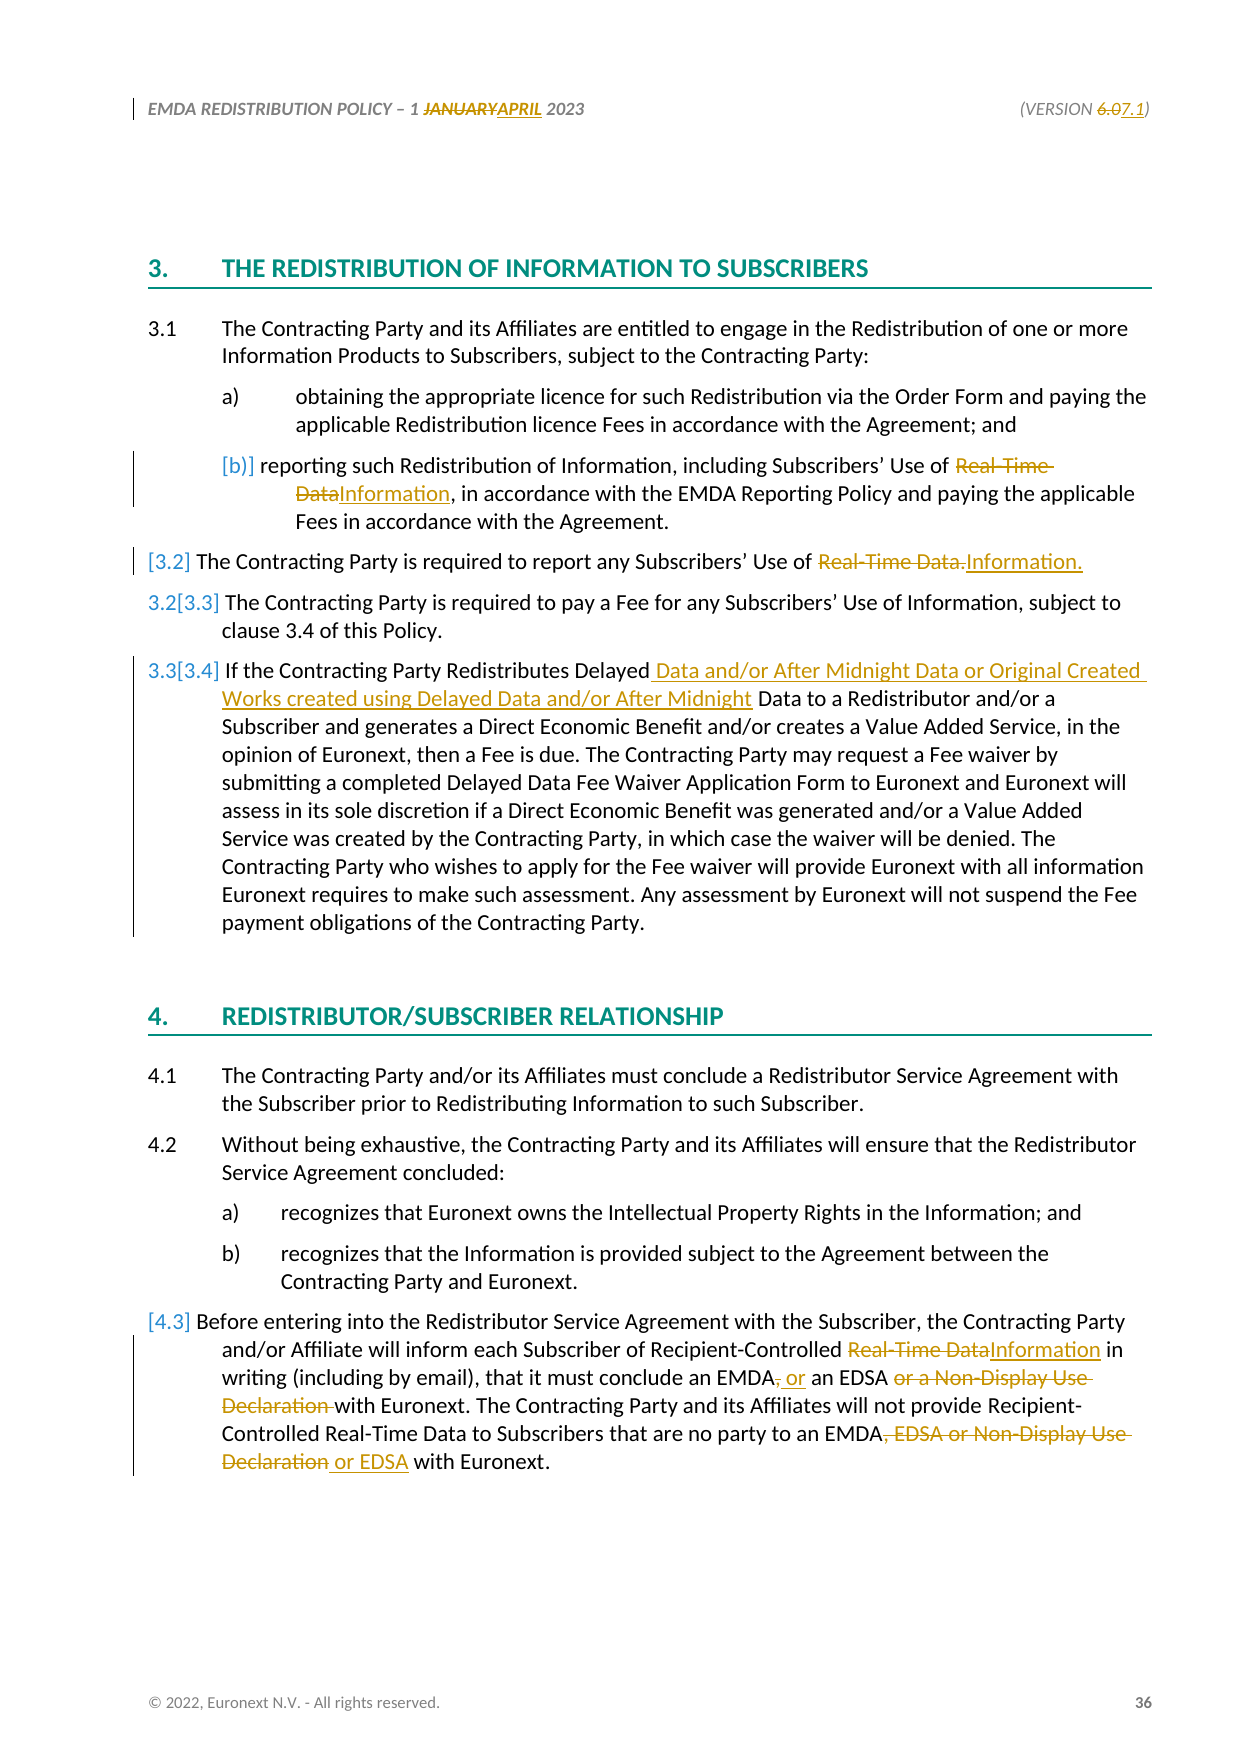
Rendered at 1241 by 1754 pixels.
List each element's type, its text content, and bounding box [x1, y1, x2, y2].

list obtaining the appropriate licence for such Redistribution via the Order Form and paying the applicable Redistribution licence Fees in accordance with the Agreement; and [222, 382, 1152, 438]
list The Contracting Party is required to report any Subscribers’ Use of [148, 547, 1152, 575]
list The Contracting Party and/or its Affiliates must conclude a Redistributor Service Agreement with the Subscriber prior to Redistributing Information to such Subscriber. [148, 1061, 1152, 1117]
list The Contracting Party is required to pay a Fee for any Subscribers’ Use of Information, subject to clause 3.4 of this Policy. [148, 588, 1152, 644]
list Before entering into the Redistributor Service Agreement with the Subscriber, the Contracting Party and/or Affiliate will inform each Subscriber of Recipient-Controlled in writing (including by email), that it must conclude an EMDA an EDSA with Euronext. The Contracting Party and its Affiliates will not provide Recipient-Controlled Real-Time Data to Subscribers that are no party to an EMDA with Euronext. [148, 1307, 1152, 1476]
list If the Contracting Party Redistributes Delayed Data to a Redistributor and/or a Subscriber and generates a Direct Economic Benefit and/or creates a Value Added Service, in the opinion of Euronext, then a Fee is due. The Contracting Party may request a Fee waiver by submitting a completed Delayed Data Fee Waiver Application Form to Euronext and Euronext will assess in its sole discretion if a Direct Economic Benefit was generated and/or a Value Added Service was created by the Contracting Party, in which case the waiver will be denied. The Contracting Party who wishes to apply for the Fee waiver will provide Euronext with all information Euronext requires to make such assessment. Any assessment by Euronext will not suspend the Fee payment obligations of the Contracting Party. [148, 656, 1152, 937]
list Without being exhaustive, the Contracting Party and its Affiliates will ensure that the Redistributor Service Agreement concluded: [148, 1130, 1152, 1186]
subtitle The Redistribution of Information to Subscribers [148, 251, 1152, 287]
list recognizes that the Information is provided subject to the Agreement between the Contracting Party and Euronext. [222, 1239, 1152, 1295]
subtitle Redistributor/Subscriber Relationship [148, 999, 1152, 1034]
list reporting such Redistribution of Information, including Subscribers’ Use of , in accordance with the EMDA Reporting Policy and paying the applicable Fees in accordance with the Agreement. [222, 451, 1152, 535]
list recognizes that Euronext owns the Intellectual Property Rights in the Information; and [222, 1198, 1152, 1226]
list The Contracting Party and its Affiliates are entitled to engage in the Redistribution of one or more Information Products to Subscribers, subject to the Contracting Party: [148, 314, 1152, 370]
